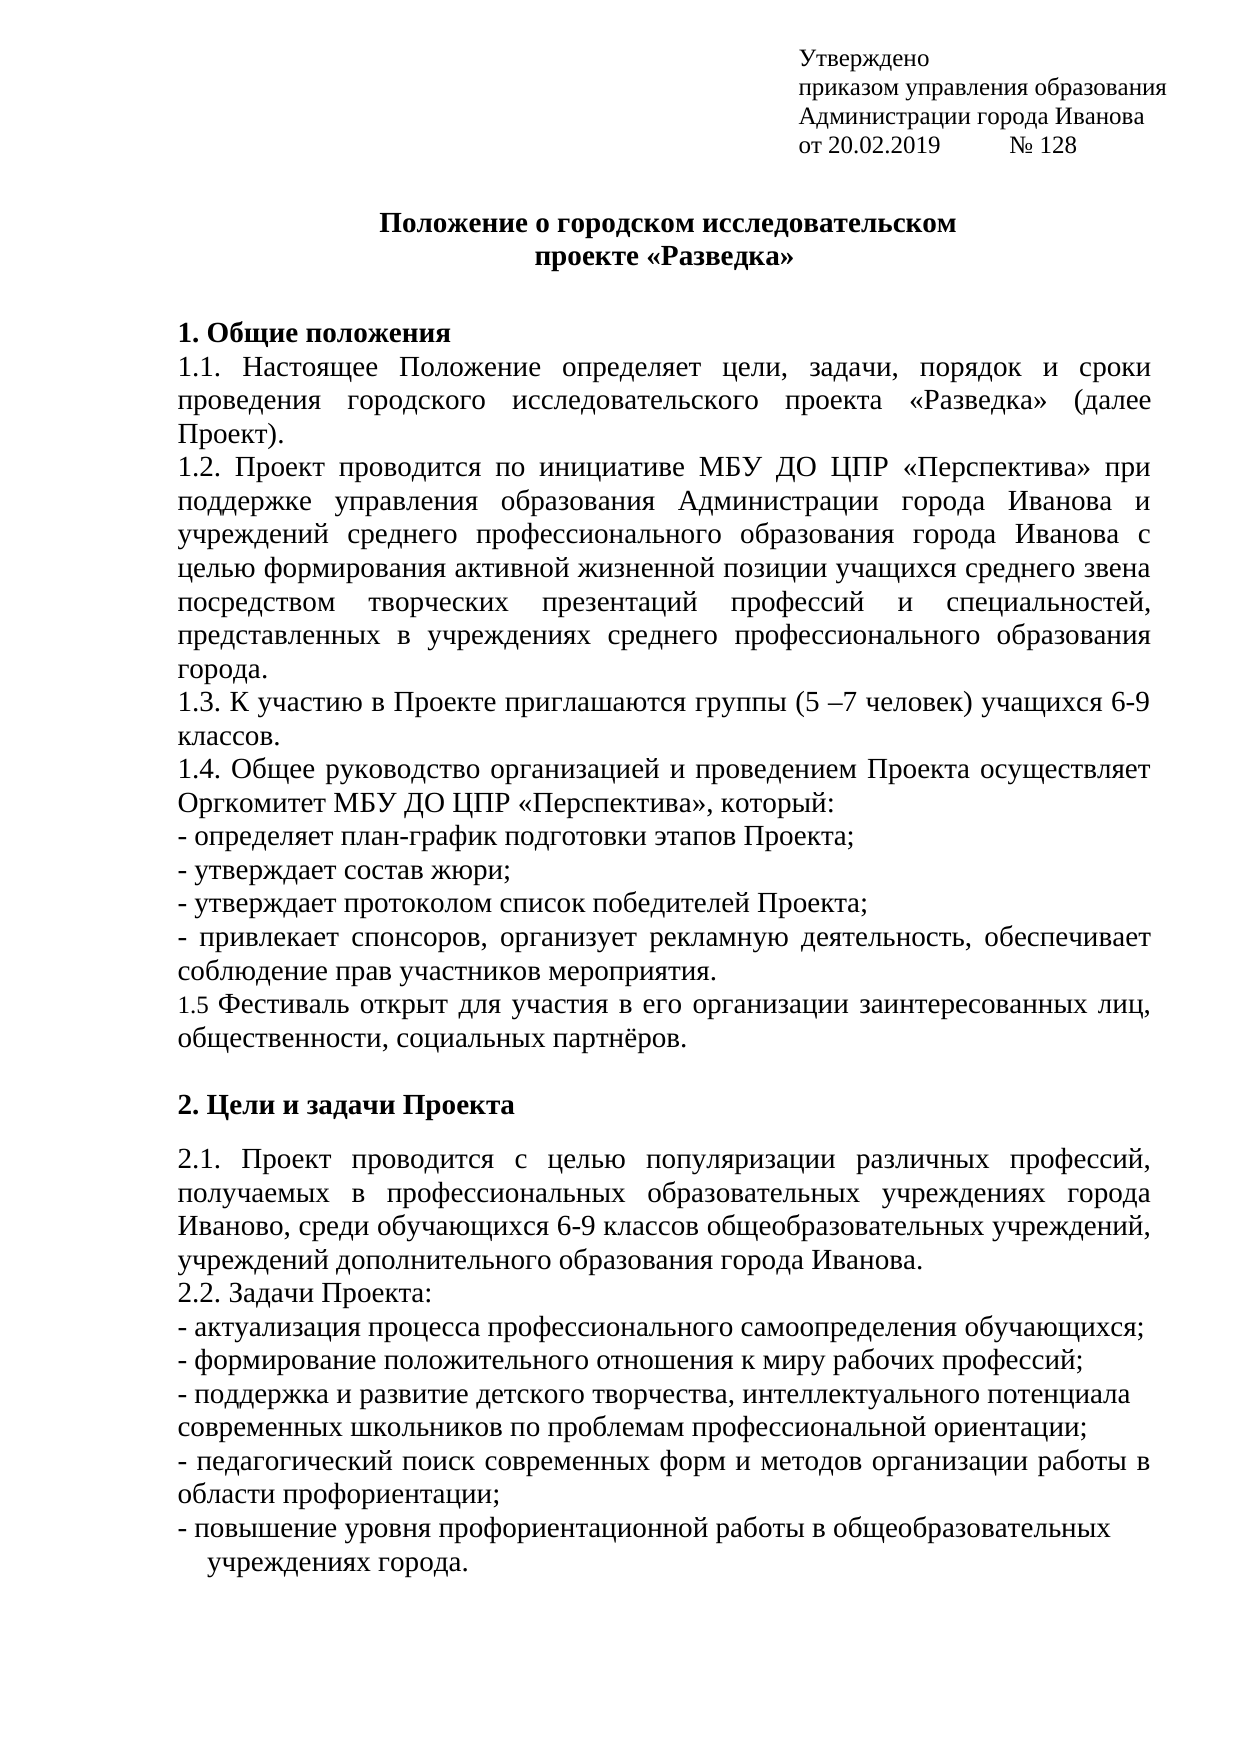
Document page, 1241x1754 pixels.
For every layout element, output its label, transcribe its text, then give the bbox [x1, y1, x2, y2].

text 2.2. Задачи Проекта: [177, 1275, 1152, 1309]
text - актуализация процесса профессионального самоопределения обучающихся; [177, 1309, 1152, 1342]
text - утверждает протоколом список победителей Проекта; [177, 886, 1152, 919]
text 1.1. Настоящее Положение определяет цели, задачи, порядок и сроки проведения городского исследовательского проекта «Разведка» (далее Проект). [177, 349, 1152, 449]
text 2. Цели и задачи Проекта [177, 1087, 1152, 1120]
text - формирование положительного отношения к миру рабочих профессий; [177, 1342, 1152, 1376]
text - повышение уровня профориентационной работы в общеобразовательных [177, 1510, 1152, 1544]
text проекте «Разведка» [177, 238, 1152, 272]
text 1.5 Фестиваль открыт для участия в его организации заинтересованных лиц, общественности, социальных партнёров. [177, 986, 1152, 1053]
text учреждениях города. [207, 1544, 1152, 1577]
text современных школьников по проблемам профессиональной ориентации; [177, 1409, 1152, 1443]
text - поддержка и развитие детского творчества, интеллектуального потенциала [177, 1376, 1152, 1409]
text Положение о городском исследовательском [177, 205, 1152, 238]
text 1.2. Проект проводится по инициативе МБУ ДО ЦПР «Перспектива» при поддержке управления образования Администрации города Иванова и учреждений среднего профессионального образования города Иванова с целью формирования активной жизненной позиции учащихся среднего звена посредством творческих презентаций профессий и специальностей, представленных в учреждениях среднего профессионального образования города. [177, 449, 1152, 684]
text 1.4. Общее руководство организацией и проведением Проекта осуществляет Оргкомитет МБУ ДО ЦПР «Перспектива», который: [177, 751, 1152, 818]
text - утверждает состав жюри; [177, 852, 1152, 886]
text 1. Общие положения [177, 315, 1152, 349]
text - педагогический поиск современных форм и методов организации работы в области профориентации; [177, 1443, 1152, 1510]
text 1.3. К участию в Проекте приглашаются группы (5 –7 человек) учащихся 6-9 классов. [177, 684, 1152, 751]
text - определяет план-график подготовки этапов Проекта; [177, 818, 1152, 852]
text 2.1. Проект проводится с целью популяризации различных профессий, получаемых в профессиональных образовательных учреждениях города Иваново, среди обучающихся 6-9 классов общеобразовательных учреждений, учреждений дополнительного образования города Иванова. [177, 1141, 1152, 1275]
text - привлекает спонсоров, организует рекламную деятельность, обеспечивает соблюдение прав участников мероприятия. [177, 919, 1152, 986]
